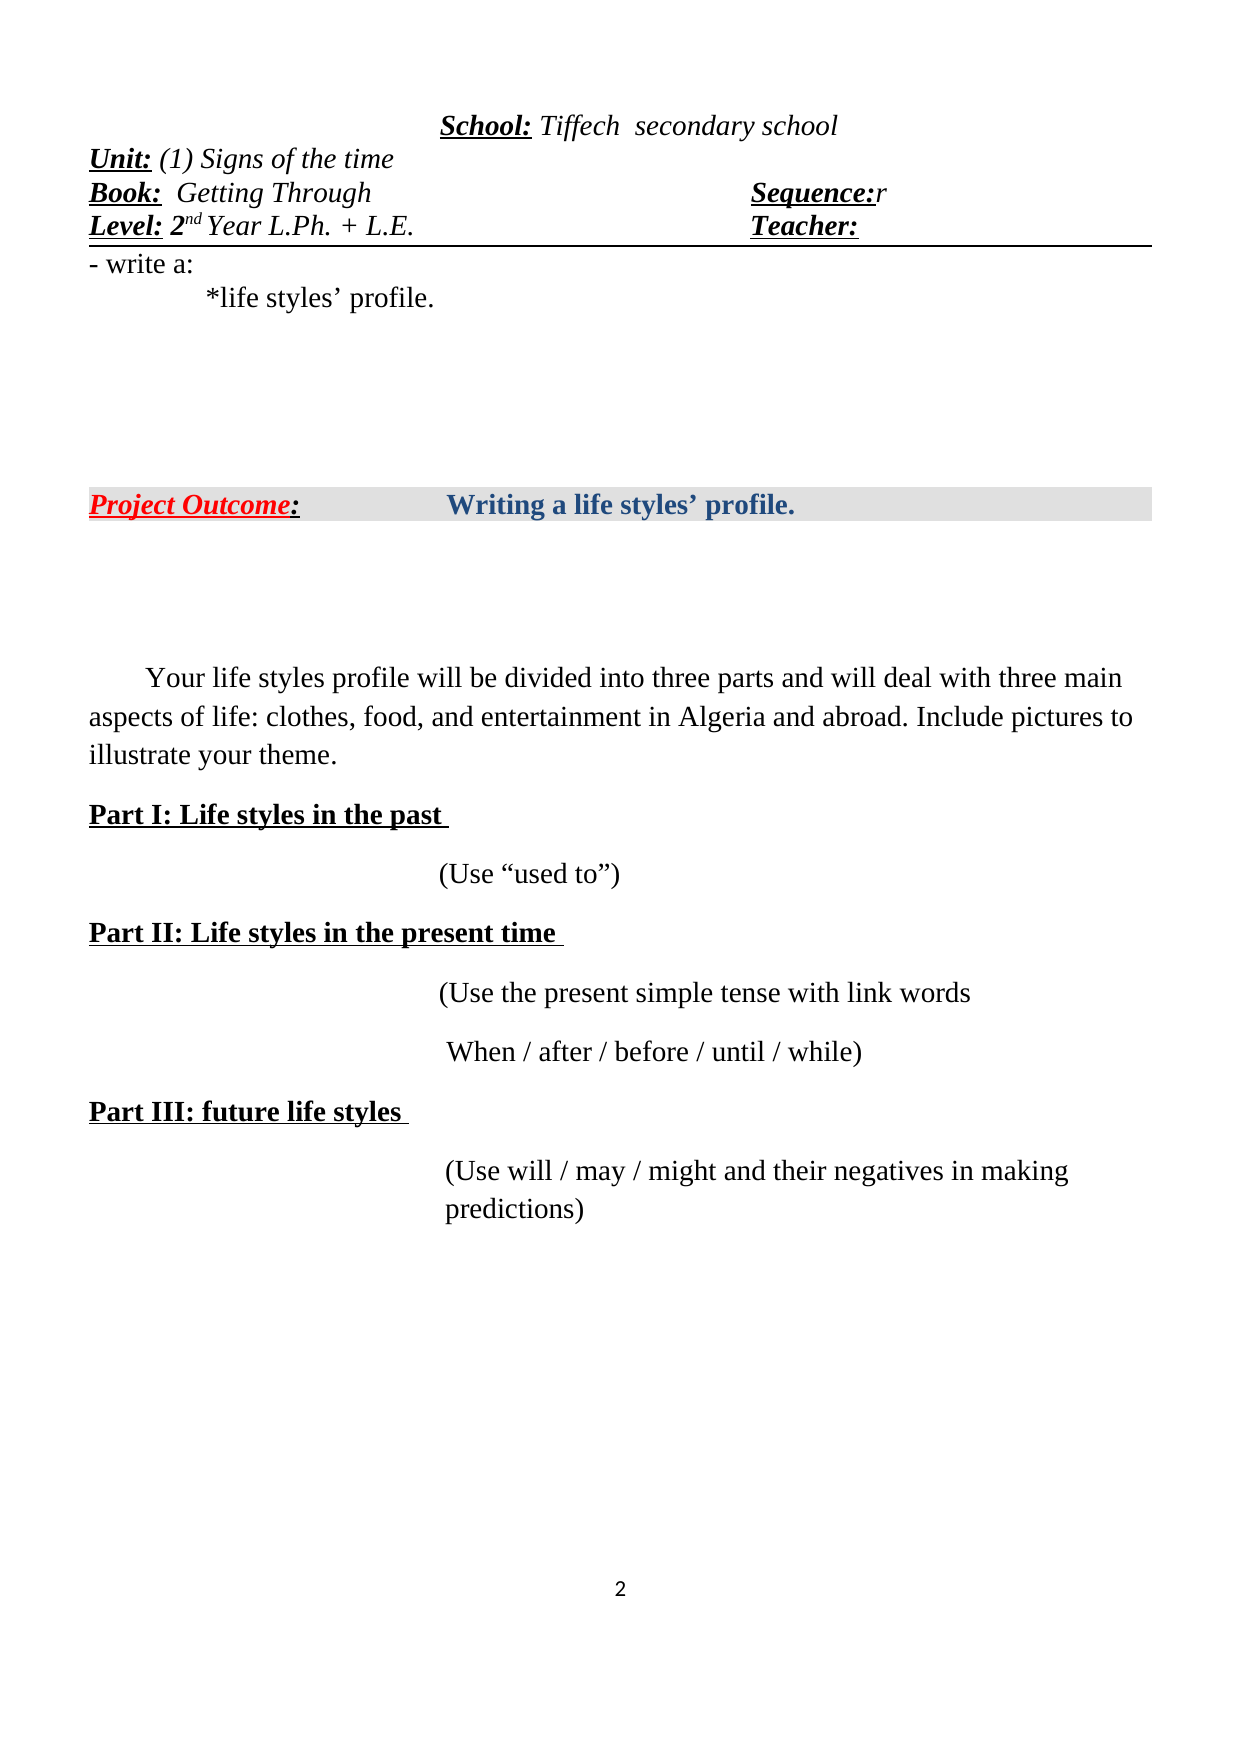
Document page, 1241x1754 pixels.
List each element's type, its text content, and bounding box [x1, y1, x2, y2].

text - write a: [89, 247, 1152, 280]
text Part II: Life styles in the present time [89, 916, 1152, 949]
text Part III: future life styles [89, 1094, 1152, 1127]
text *life styles’ profile. [89, 280, 1152, 314]
text Your life styles profile will be divided into three parts and will deal with three main aspects of life: clothes, food, and entertainment in and abroad. Include pictures to illustrate your theme. [89, 660, 1152, 771]
text Part I: Life styles in the past [89, 797, 1152, 830]
text (Use “used to”) [89, 856, 1152, 890]
text (Use the present simple tense with link words [89, 975, 1152, 1008]
text (Use will / may / might and their negatives in making predictions) [445, 1153, 1152, 1225]
text Project Outcome: Writing a life styles’ profile. [89, 487, 1152, 521]
text When / after / before / until / while) [89, 1034, 1152, 1068]
